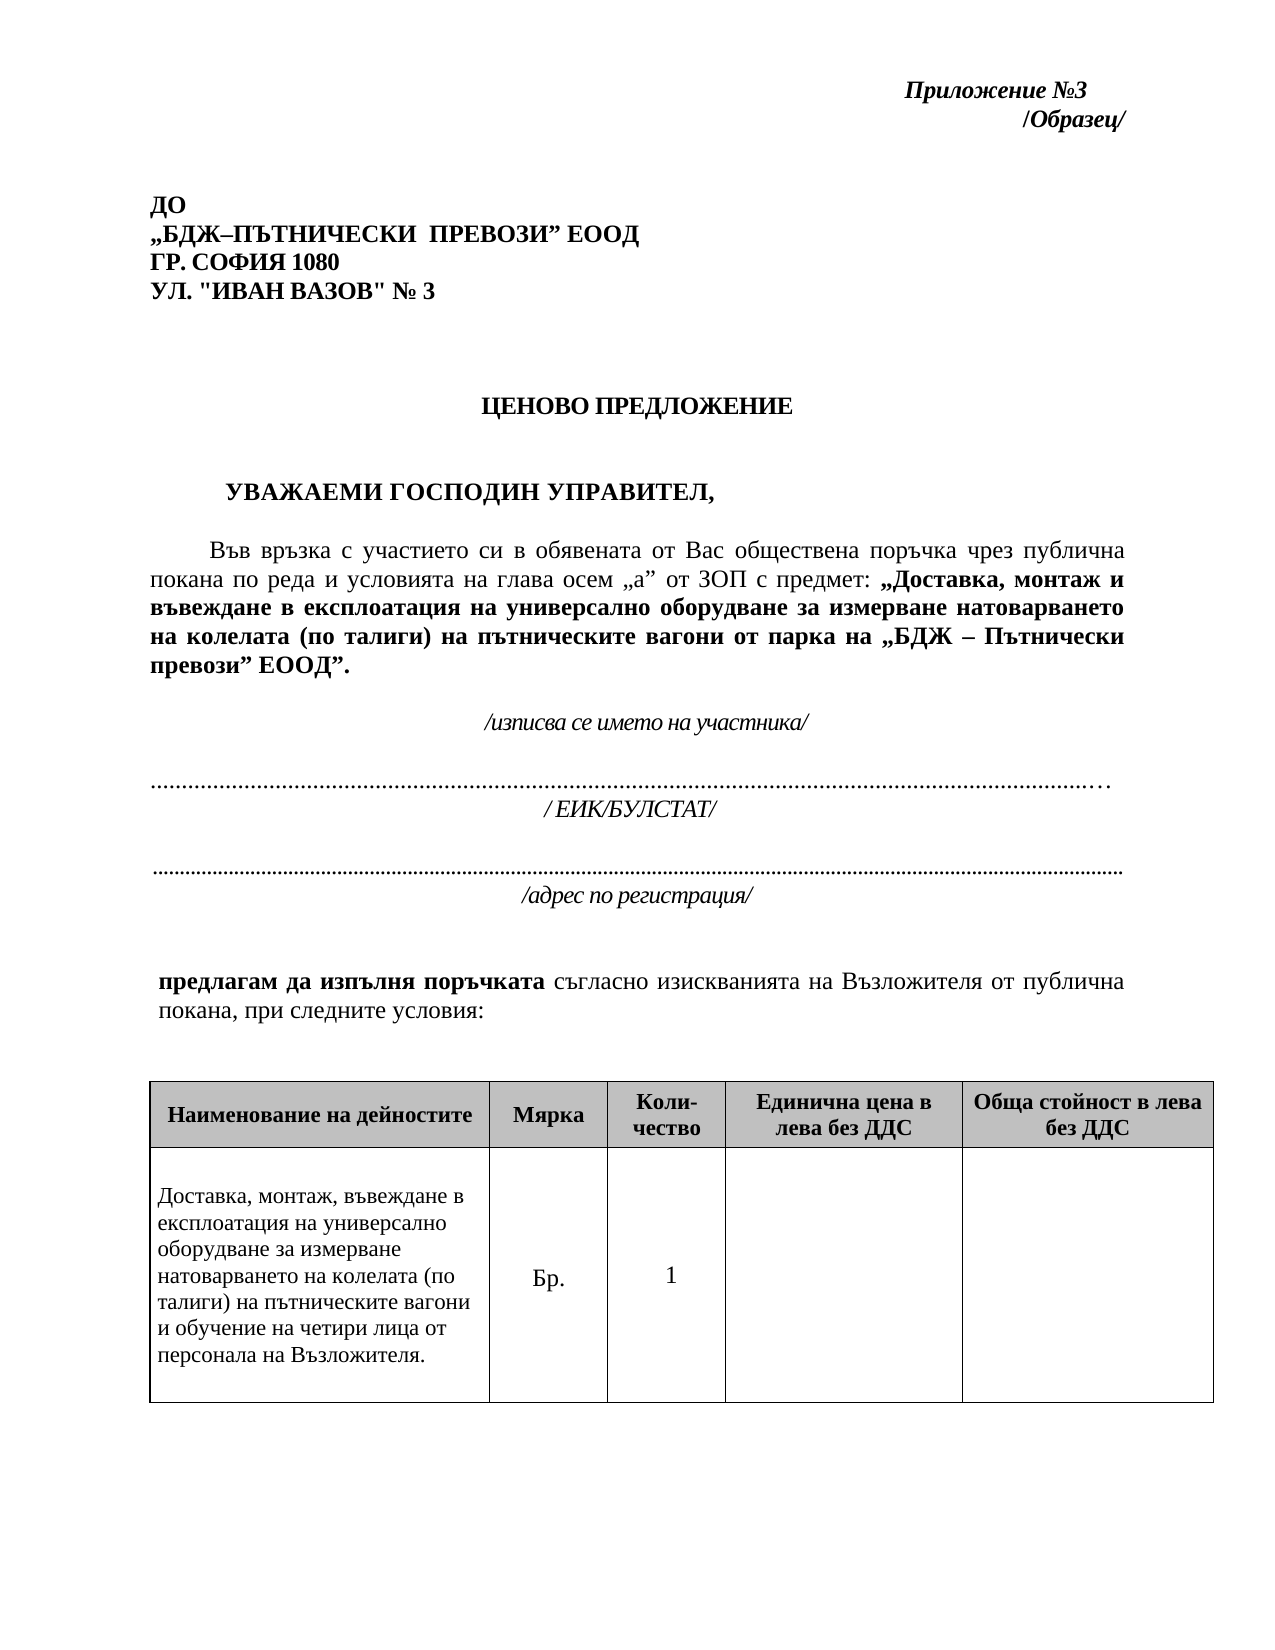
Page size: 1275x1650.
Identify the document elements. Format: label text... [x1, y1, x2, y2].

text ДО [150, 190, 1125, 219]
table_header Коли- чество [608, 1082, 725, 1147]
table_header Обща стойност в лева без ДДС [963, 1082, 1213, 1147]
table_header Мярка [490, 1082, 607, 1147]
table_header Единична цена в лева без ДДС [726, 1082, 962, 1147]
table_cell [726, 1148, 962, 1402]
text ................................................................................................................................................................................... [150, 851, 1125, 880]
table_cell Бр. [490, 1148, 607, 1402]
text предлагам да изпълня поръчката съгласно изискванията на Възложителя от публична покана, при следните условия: [158, 966, 1125, 1024]
text /адрес по регистрация/ [158, 880, 1125, 909]
text Приложение №3 [150, 75, 1125, 104]
text УЛ. "ИВАН ВАЗОВ" № 3 [150, 276, 1125, 305]
text УВАЖАЕМИ ГОСПОДИН УПРАВИТЕЛ, [150, 477, 1029, 506]
text „БДЖ–ПЪТНИЧЕСКИ ПРЕВОЗИ” ЕООД [150, 219, 1125, 247]
text Във връзка с участието си в обявената от Вас обществена поръчка чрез публична покана по реда и условията на глава осем „а” от ЗОП с предмет: „Доставка, монтаж и въвеждане в експлоатация на универсално оборудване за измерване натоварването на колелата (по талиги) на пътническите вагони от парка на „БДЖ – Пътнически превози” ЕООД”. [150, 535, 1125, 679]
text /изписва се името на участника/ [150, 707, 1125, 736]
text ЦЕНОВО ПРЕДЛОЖЕНИЕ [150, 391, 1125, 420]
text /Образец/ [150, 104, 1125, 132]
table_cell 1 [608, 1148, 725, 1402]
text … [150, 765, 1125, 794]
table_cell Доставка, монтаж, въвеждане в експлоатация на универсално оборудване за измерване натоварването на колелата (по талиги) на пътническите вагони и обучение на четири лица от персонала на Възложителя. [151, 1148, 489, 1402]
text / ЕИК/БУЛСТАТ/ [150, 794, 1125, 822]
table_cell [963, 1148, 1213, 1402]
text ГР. СОФИЯ 1080 [150, 247, 1125, 276]
table_header Наименование на дейностите [151, 1082, 489, 1147]
